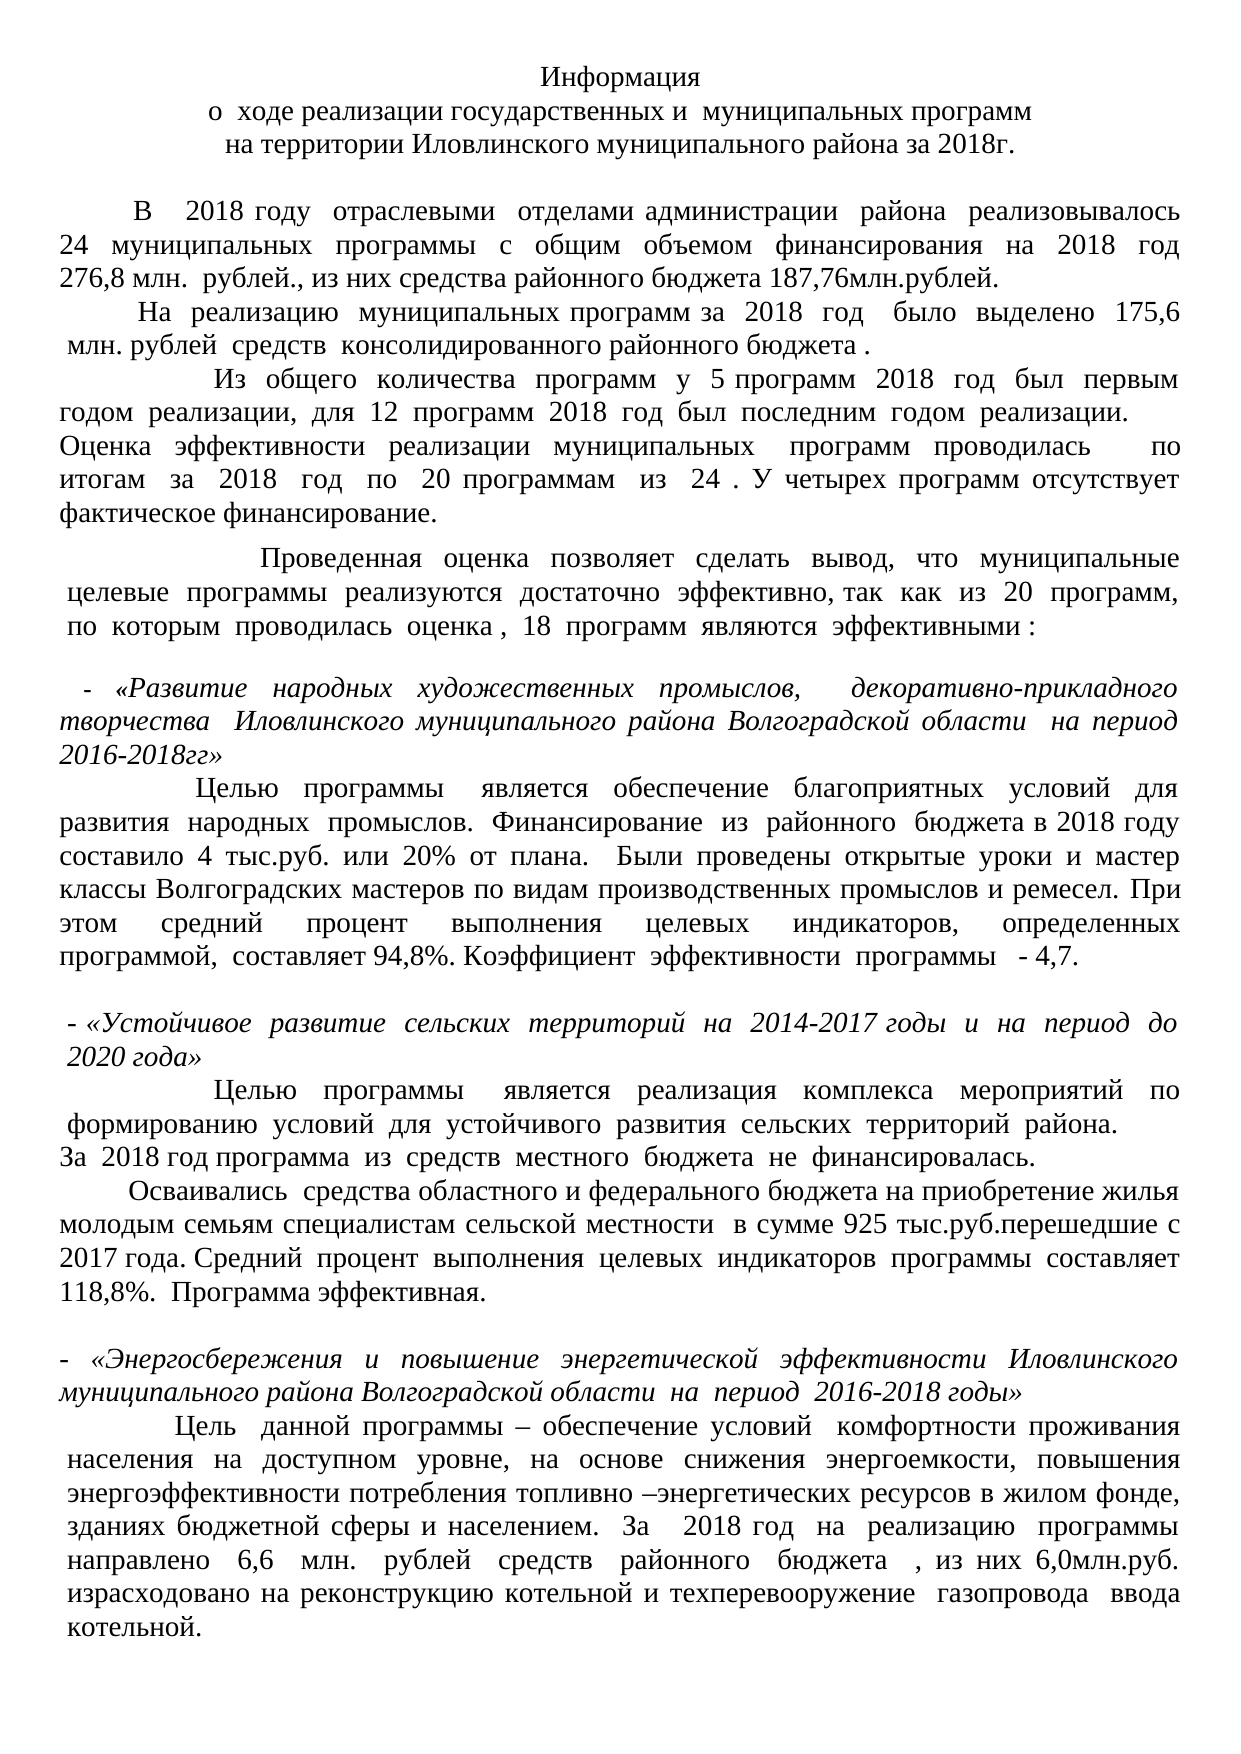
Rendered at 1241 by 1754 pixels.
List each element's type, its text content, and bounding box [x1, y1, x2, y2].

text На реализацию муниципальных программ за 2018 год было выделено 175,6 млн. рублей средств консолидированного районного бюджета . [67, 294, 1181, 361]
text - «Развитие народных художественных промыслов, декоративно-прикладного творчества Иловлинского муниципального района Волгоградской области на период 2016-2018гг» [59, 670, 1181, 771]
text Целью программы является обеспечение благоприятных условий для развития народных промыслов. Финансирование из районного бюджета в 2018 году составило 4 тыс.руб. или 20% от плана. Были проведены открытые уроки и мастер классы Волгоградских мастеров по видам производственных промыслов и ремесел. При этом средний процент выполнения целевых индикаторов, определенных программой, составляет 94,8%. Коэффициент эффективности программы - 4,7. [59, 771, 1181, 972]
text - «Устойчивое развитие сельских территорий на 2014-2017 годы и на период до 2020 года» [67, 1005, 1181, 1072]
text Целью программы является реализация комплекса мероприятий по формированию условий для устойчивого развития сельских территорий района. [67, 1072, 1181, 1139]
text Цель данной программы – обеспечение условий комфортности проживания населения на доступном уровне, на основе снижения энергоемкости, повышения энергоэффективности потребления топливно –энергетических ресурсов в жилом фонде, зданиях бюджетной сферы и населением. За 2018 год на реализацию программы направлено 6,6 млн. рублей средств районного бюджета , из них 6,0млн.руб. израсходовано на реконструкцию котельной и техперевооружение газопровода ввода котельной. [67, 1408, 1181, 1643]
text - «Энергосбережения и повышение энергетической эффективности Иловлинского муниципального района Волгоградской области на период 2016-2018 годы» [59, 1341, 1181, 1408]
text Информация [59, 59, 1181, 93]
text Проведенная оценка позволяет сделать вывод, что муниципальные целевые программы реализуются достаточно эффективно, так как из 20 программ, по которым проводилась оценка , 18 программ являются эффективными : [67, 541, 1181, 641]
text о ходе реализации государственных и муниципальных программ [59, 93, 1181, 126]
text на территории Иловлинского муниципального района за 2018г. [59, 126, 1181, 160]
text Осваивались средства областного и федерального бюджета на приобретение жилья молодым семьям специалистам сельской местности в сумме 925 тыс.руб.перешедшие с 2017 года. Средний процент выполнения целевых индикаторов программы составляет 118,8%. Программа эффективная. [59, 1173, 1181, 1307]
text В 2018 году отраслевыми отделами администрации района реализовывалось 24 муниципальных программы с общим объемом финансирования на 2018 год 276,8 млн. рублей., из них средства районного бюджета 187,76млн.рублей. [59, 193, 1181, 294]
text Оценка эффективности реализации муниципальных программ проводилась по итогам за 2018 год по 20 программам из 24 . У четырех программ отсутствует фактическое финансирование. [59, 428, 1181, 529]
text Из общего количества программ у 5 программ 2018 год был первым годом реализации, для 12 программ 2018 год был последним годом реализации. [59, 361, 1181, 428]
text За 2018 год программа из средств местного бюджета не финансировалась. [59, 1139, 1181, 1173]
